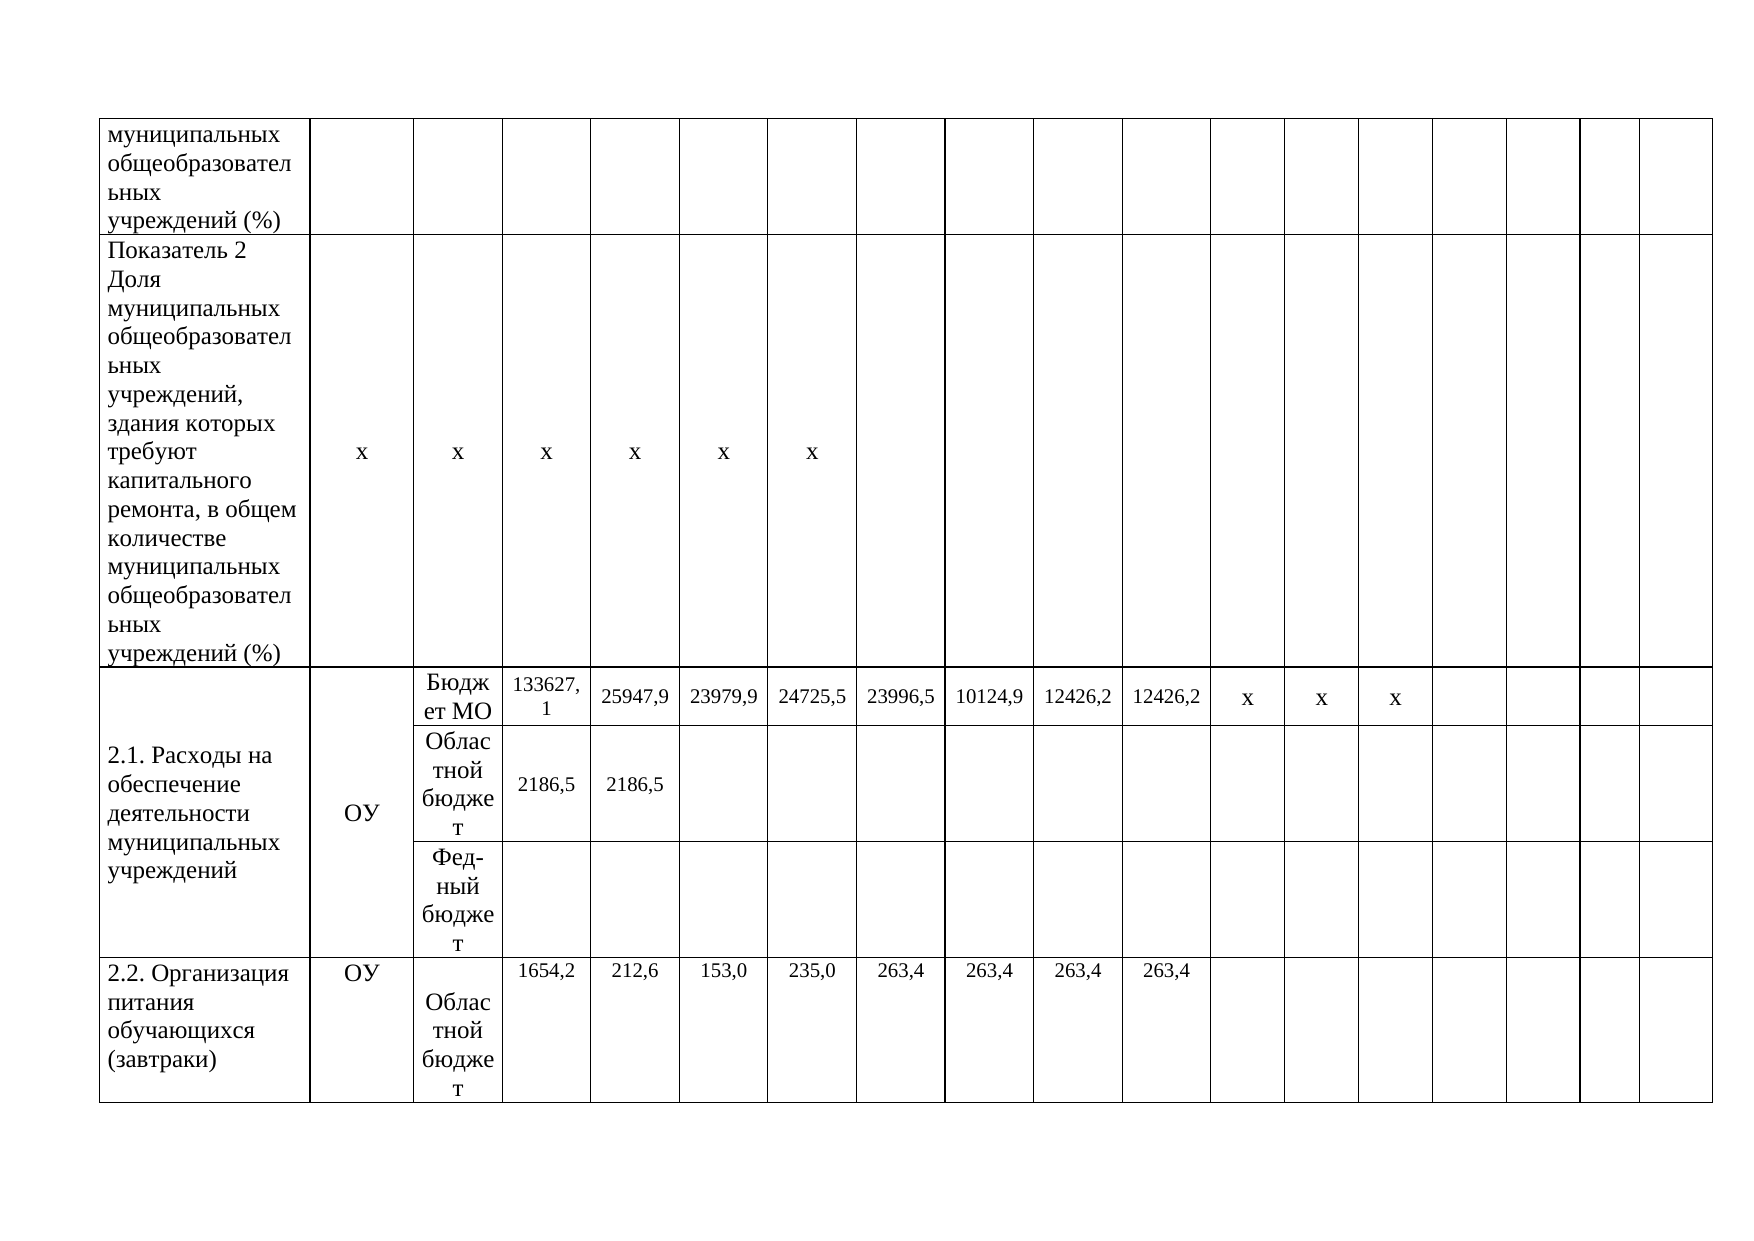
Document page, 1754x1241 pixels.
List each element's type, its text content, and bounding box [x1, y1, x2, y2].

table_cell [1123, 842, 1210, 957]
table_cell [1211, 842, 1284, 957]
table_cell [1433, 119, 1506, 234]
table_cell х [768, 235, 856, 666]
table_cell [1123, 726, 1210, 841]
table_cell [1285, 842, 1358, 957]
table_cell [1211, 235, 1284, 666]
table_cell ОУ [311, 668, 413, 957]
table_cell х [503, 235, 590, 666]
table_cell [1640, 726, 1712, 841]
table_cell 133627,1 [503, 668, 590, 725]
table_cell [946, 842, 1033, 957]
table_cell [1123, 235, 1210, 666]
table_cell [1433, 958, 1506, 1102]
table_cell 263,4 [857, 958, 944, 1102]
table_cell [1359, 235, 1432, 666]
table_cell [1581, 958, 1639, 1102]
table_cell [680, 726, 767, 841]
table_cell [1359, 119, 1432, 234]
table_cell 23996,5 [857, 668, 944, 725]
table_cell [1581, 668, 1639, 725]
table_cell [1211, 726, 1284, 841]
table_cell [768, 726, 856, 841]
table_cell 153,0 [680, 958, 767, 1102]
table_cell [1123, 119, 1210, 234]
table_cell х [680, 119, 767, 234]
table_cell Бюджет МО [414, 668, 502, 725]
table_cell [1581, 726, 1639, 841]
table_cell 24725,5 [768, 668, 856, 725]
table_cell [1034, 119, 1122, 234]
table_cell Фед-ный бюджет [414, 842, 502, 957]
table_cell [1034, 235, 1122, 666]
table_cell х [503, 119, 590, 234]
table_cell х [414, 119, 502, 234]
table_cell [946, 726, 1033, 841]
table_cell [946, 119, 1033, 234]
table_cell [1433, 235, 1506, 666]
table_cell 2186,5 [503, 726, 590, 841]
table_cell [1433, 842, 1506, 957]
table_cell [100, 958, 309, 1102]
table_cell [1507, 235, 1579, 666]
table_cell [1211, 958, 1284, 1102]
table_cell 12426,2 [1034, 668, 1122, 725]
table_cell [503, 842, 590, 957]
table_cell [680, 842, 767, 957]
table_cell х [680, 235, 767, 666]
table_cell [857, 119, 944, 234]
table_cell ОУ [311, 958, 413, 1102]
table_cell [1285, 726, 1358, 841]
table_cell Областной бюджет [414, 958, 502, 1102]
table_cell х [311, 235, 413, 666]
table_cell 2.1. Расходы на обеспечение деятельности муниципальных учреждений [100, 668, 309, 957]
table_cell х [591, 235, 679, 666]
table_cell [857, 842, 944, 957]
table_cell Показатель 2 Доля муниципальных общеобразовательных учреждений, здания которых требуют капитального ремонта, в общем количестве муниципальных общеобразовательных учреждений (%) [100, 235, 309, 666]
table_cell [1507, 842, 1579, 957]
table_cell [1285, 235, 1358, 666]
table_cell х [311, 119, 413, 234]
table_cell 10124,9 [946, 668, 1033, 725]
table_cell [1507, 726, 1579, 841]
table_cell [1581, 842, 1639, 957]
table_cell [1640, 119, 1712, 234]
table_cell [946, 235, 1033, 666]
table_cell [1034, 842, 1122, 957]
table_cell 12426,2 [1123, 668, 1210, 725]
table_cell [1285, 958, 1358, 1102]
table_cell [591, 842, 679, 957]
table_cell [1433, 668, 1506, 725]
table_cell 25947,9 [591, 668, 679, 725]
table_cell 263,4 [946, 958, 1033, 1102]
table_cell х [1359, 668, 1432, 725]
table_cell [1507, 668, 1579, 725]
table_cell х [414, 235, 502, 666]
table_cell х [768, 119, 856, 234]
table_cell [1640, 958, 1712, 1102]
table_cell [1507, 958, 1579, 1102]
table_cell [1034, 726, 1122, 841]
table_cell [100, 119, 309, 234]
table_cell 2186,5 [591, 726, 679, 841]
table_cell [1640, 235, 1712, 666]
table_cell Областной бюджет [414, 726, 502, 841]
table_cell [1640, 842, 1712, 957]
table_cell 1654,2 [503, 958, 590, 1102]
table_cell х [1211, 668, 1284, 725]
table_cell [1507, 119, 1579, 234]
table_cell х [1285, 668, 1358, 725]
table_cell 263,4 [1123, 958, 1210, 1102]
table_cell 212,6 [591, 958, 679, 1102]
table_cell [1581, 235, 1639, 666]
table_cell [1359, 726, 1432, 841]
table_cell [1359, 842, 1432, 957]
table_cell 235,0 [768, 958, 856, 1102]
table_cell [857, 235, 944, 666]
table_cell [1433, 726, 1506, 841]
table_cell х [591, 119, 679, 234]
table_cell [1211, 119, 1284, 234]
table_cell [857, 726, 944, 841]
table_cell [1581, 119, 1639, 234]
table_cell 263,4 [1034, 958, 1122, 1102]
table_cell [1640, 668, 1712, 725]
table_cell [768, 842, 856, 957]
table_cell 23979,9 [680, 668, 767, 725]
table_cell [1285, 119, 1358, 234]
table_cell [1359, 958, 1432, 1102]
